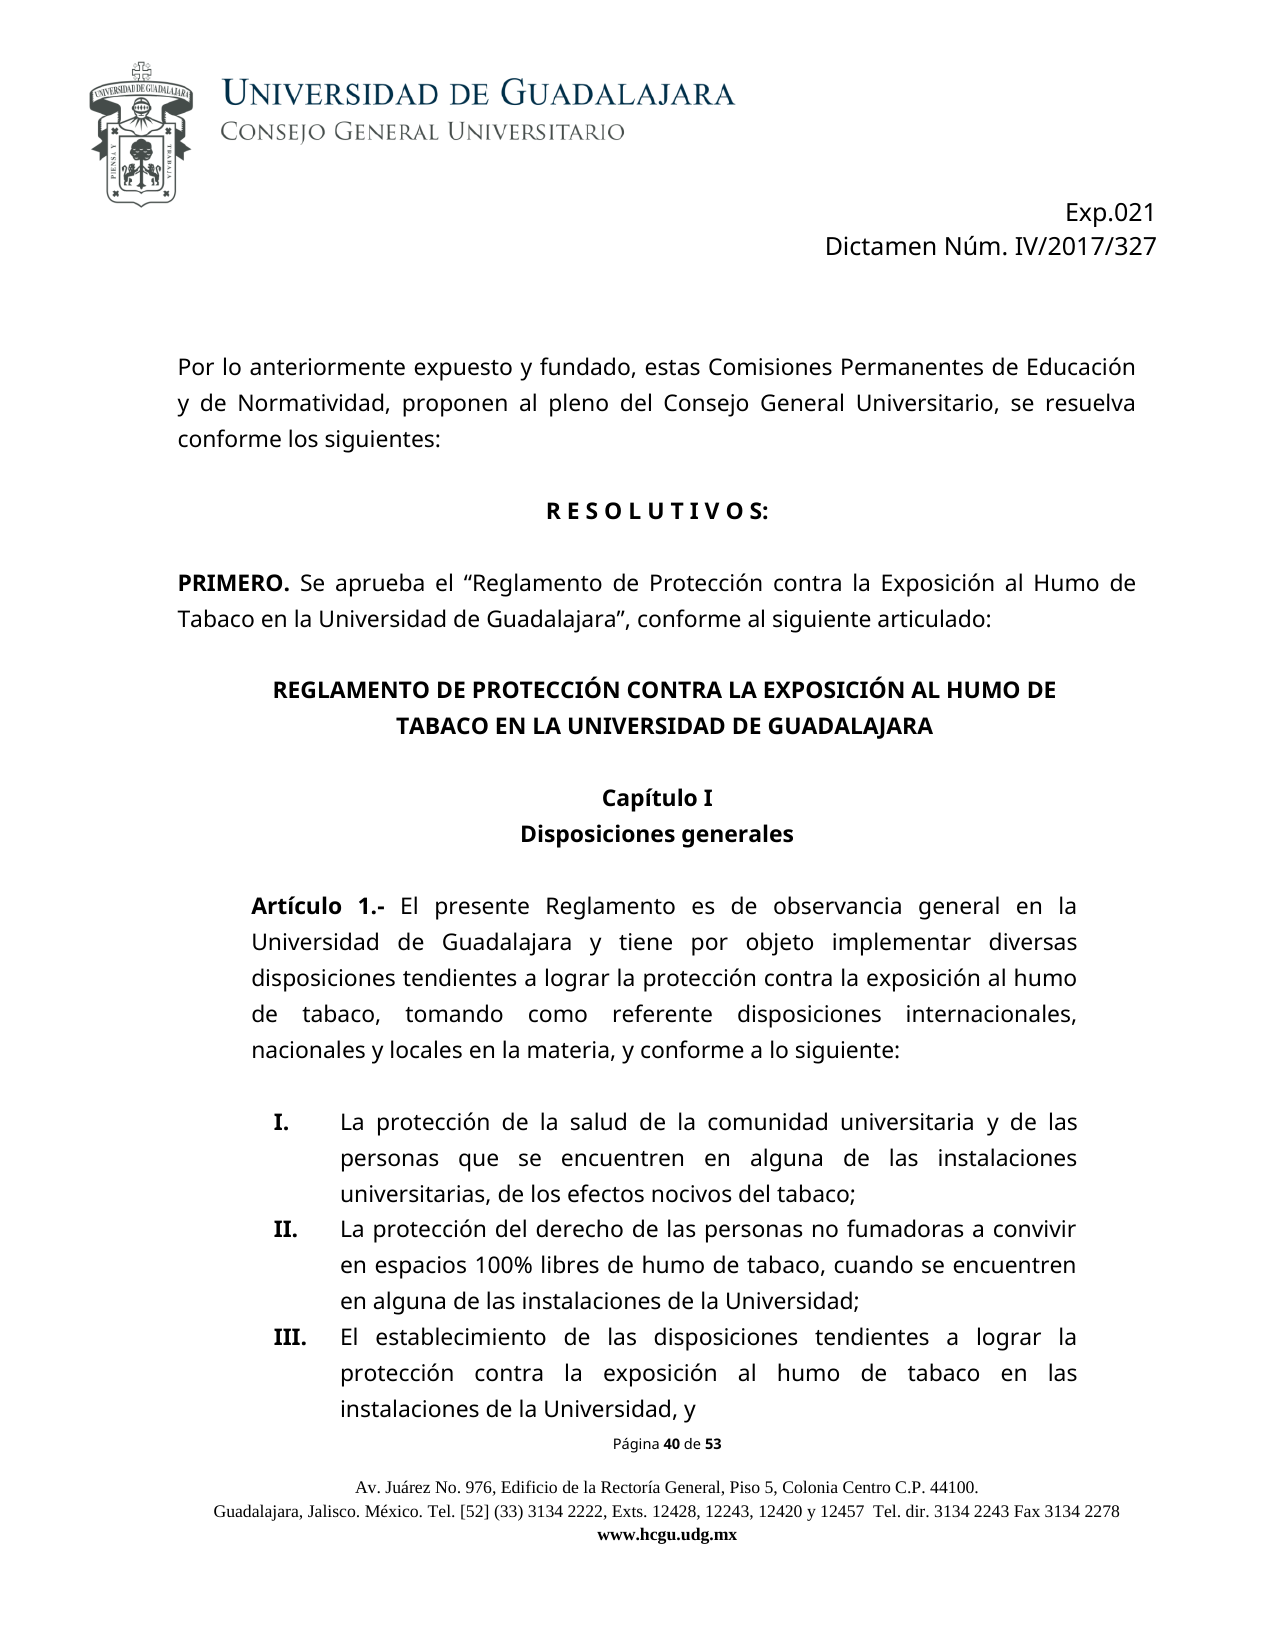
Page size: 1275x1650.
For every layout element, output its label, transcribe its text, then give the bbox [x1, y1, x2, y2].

text Disposiciones generales [177, 818, 1137, 849]
list El establecimiento de las disposiciones tendientes a lograr la protección contra la exposición al humo de tabaco en las instalaciones de la Universidad, y [274, 1321, 1078, 1424]
text Artículo 1.- El presente Reglamento es de observancia general en la Universidad de Guadalajara y tiene por objeto implementar diversas disposiciones tendientes a lograr la protección contra la exposición al humo de tabaco, tomando como referente disposiciones internacionales, nacionales y locales en la materia, y conforme a lo siguiente: [251, 890, 1078, 1065]
picture [1, 1, 1274, 268]
text Capítulo I [177, 782, 1137, 813]
list La protección del derecho de las personas no fumadoras a convivir en espacios 100% libres de humo de tabaco, cuando se encuentren en alguna de las instalaciones de la Universidad; [274, 1213, 1078, 1317]
text REGLAMENTO DE PROTECCIÓN CONTRA LA EXPOSICIÓN AL HUMO DE TABACO EN LA UNIVERSIDAD DE GUADALAJARA [251, 674, 1078, 742]
text Por lo anteriormente expuesto y fundado, estas Comisiones Permanentes de Educación y de Normatividad, proponen al pleno del Consejo General Universitario, se resuelva conforme los siguientes: [177, 351, 1137, 454]
text R E S O L U T I V O S: [177, 495, 1137, 526]
text PRIMERO. Se aprueba el “Reglamento de Protección contra la Exposición al Humo de Tabaco en la Universidad de Guadalajara”, conforme al siguiente articulado: [177, 567, 1137, 634]
list La protección de la salud de la comunidad universitaria y de las personas que se encuentren en alguna de las instalaciones universitarias, de los efectos nocivos del tabaco; [274, 1106, 1078, 1209]
